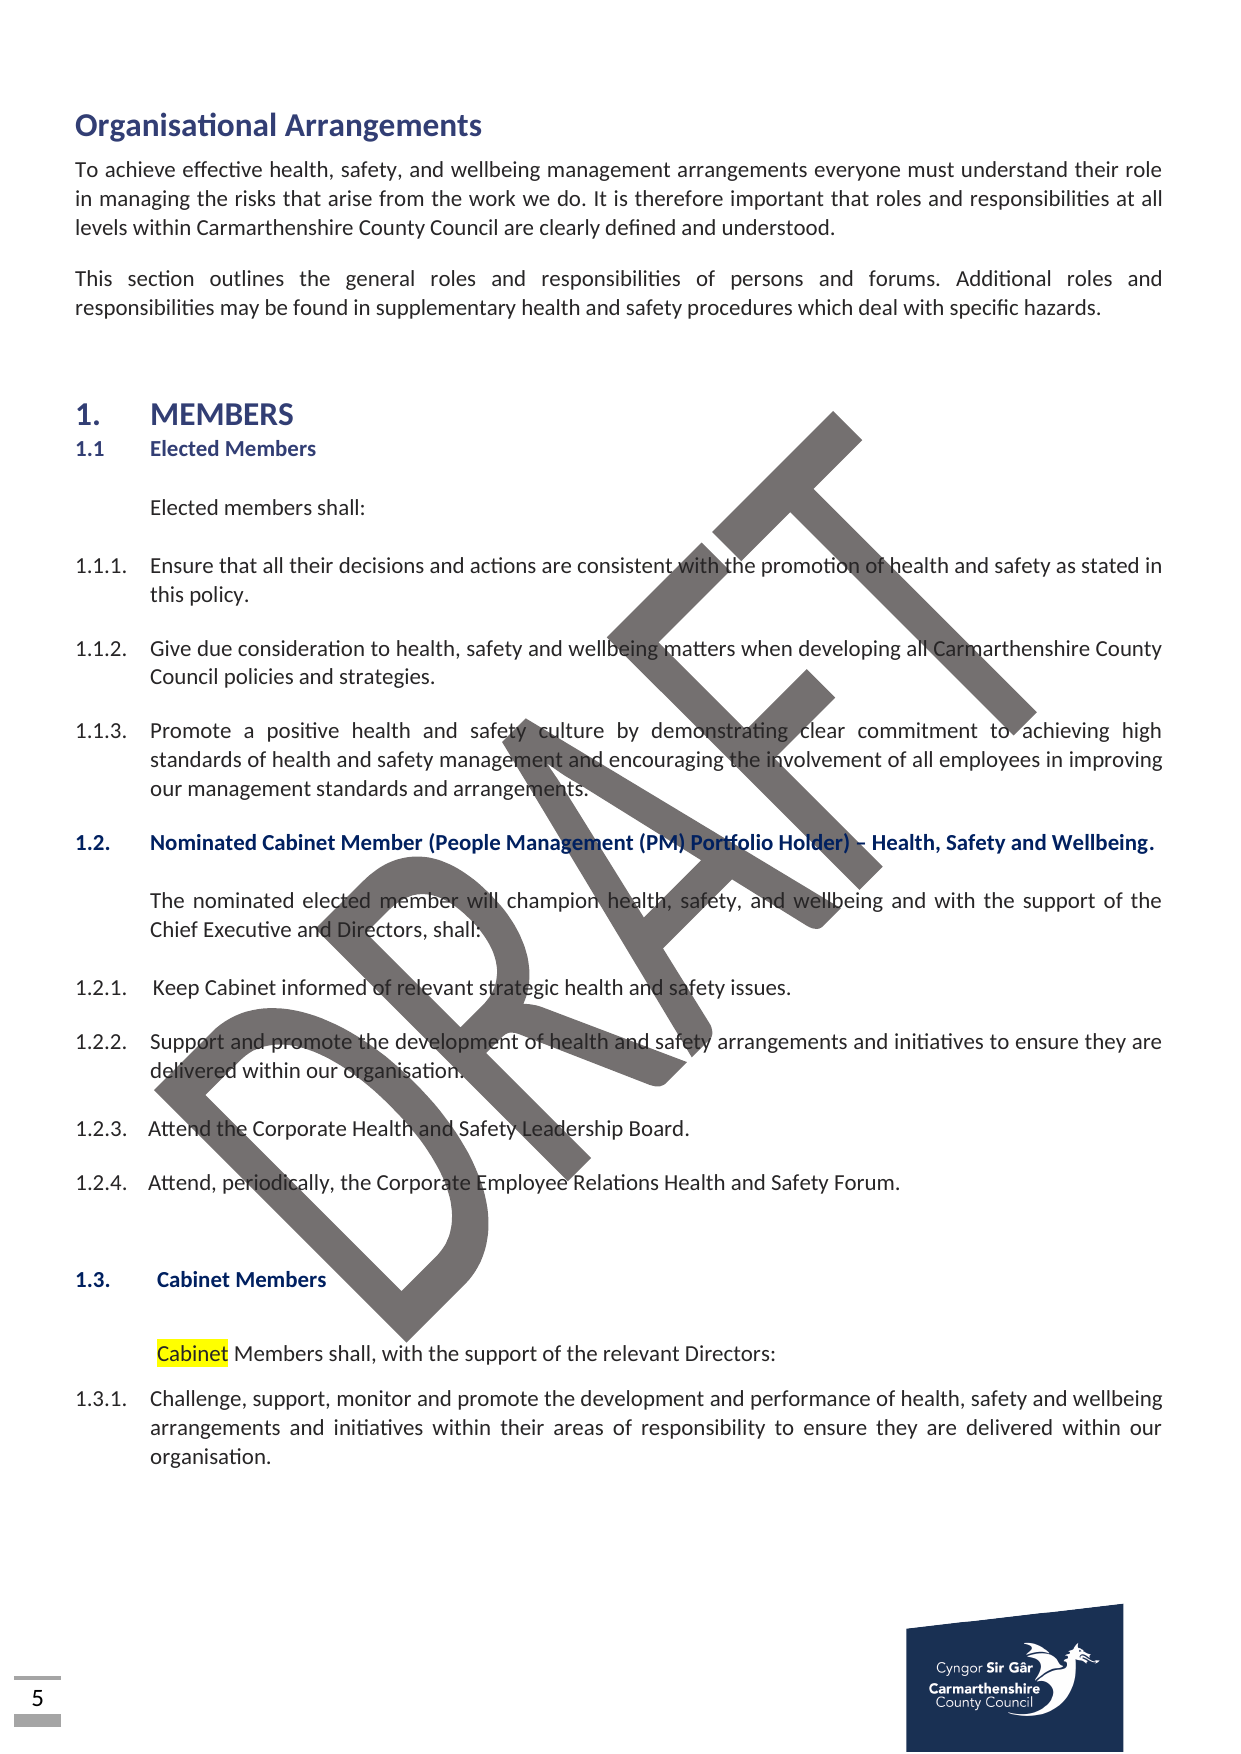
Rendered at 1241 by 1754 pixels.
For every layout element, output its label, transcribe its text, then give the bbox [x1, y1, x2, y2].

text 1.3.1. Challenge, support, monitor and promote the development and performance of health, safety and wellbeing arrangements and initiatives within their areas of responsibility to ensure they are delivered within our organisation. [75, 1384, 1164, 1470]
text 1.1.1. Ensure that all their decisions and actions are consistent with the promotion of health and safety as stated in this policy. [75, 551, 1164, 608]
text The nominated elected member will champion health, safety, and wellbeing and with the support of the Chief Executive and Directors, shall: [150, 886, 1164, 943]
text 1.1.3. Promote a positive health and safety culture by demonstrating clear commitment to achieving high standards of health and safety management and encouraging the involvement of all employees in improving our management standards and arrangements. [75, 716, 1164, 802]
picture [906, 1603, 1124, 1752]
text Elected members shall: [75, 493, 1164, 521]
text 1.2.4. Attend, periodically, the Corporate Employee Relations Health and Safety Forum. [75, 1168, 1165, 1196]
text Organisational Arrangements [75, 104, 1165, 145]
text 1. MEMBERS [75, 393, 1164, 433]
text 1.2.2. Support and promote the development of health and safety arrangements and initiatives to ensure they are delivered within our organisation. [75, 1027, 1164, 1084]
text 1.2.1. Keep Cabinet informed of relevant strategic health and safety issues. [75, 973, 1165, 1001]
text 1.2. Nominated Cabinet Member (People Management (PM) Portfolio Holder) – Health, Safety and Wellbeing. [75, 828, 1164, 857]
text 1.2.3. Attend the Corporate Health and Safety Leadership Board. [75, 1114, 1165, 1142]
text 1.1.2. Give due consideration to health, safety and wellbeing matters when developing all Carmarthenshire County Council policies and strategies. [75, 634, 1164, 691]
text 1.1 Elected Members [75, 434, 1164, 462]
text To achieve effective health, safety, and wellbeing management arrangements everyone must understand their role in managing the risks that arise from the work we do. It is therefore important that roles and responsibilities at all levels within Carmarthenshire County Council are clearly defined and understood. [75, 155, 1164, 241]
text This section outlines the general roles and responsibilities of persons and forums. Additional roles and responsibilities may be found in supplementary health and safety procedures which deal with specific hazards. [75, 264, 1164, 321]
text Cabinet Members shall, with the support of the relevant Directors: [228, 1339, 1164, 1367]
text 1.3. Cabinet Members [75, 1265, 1165, 1293]
